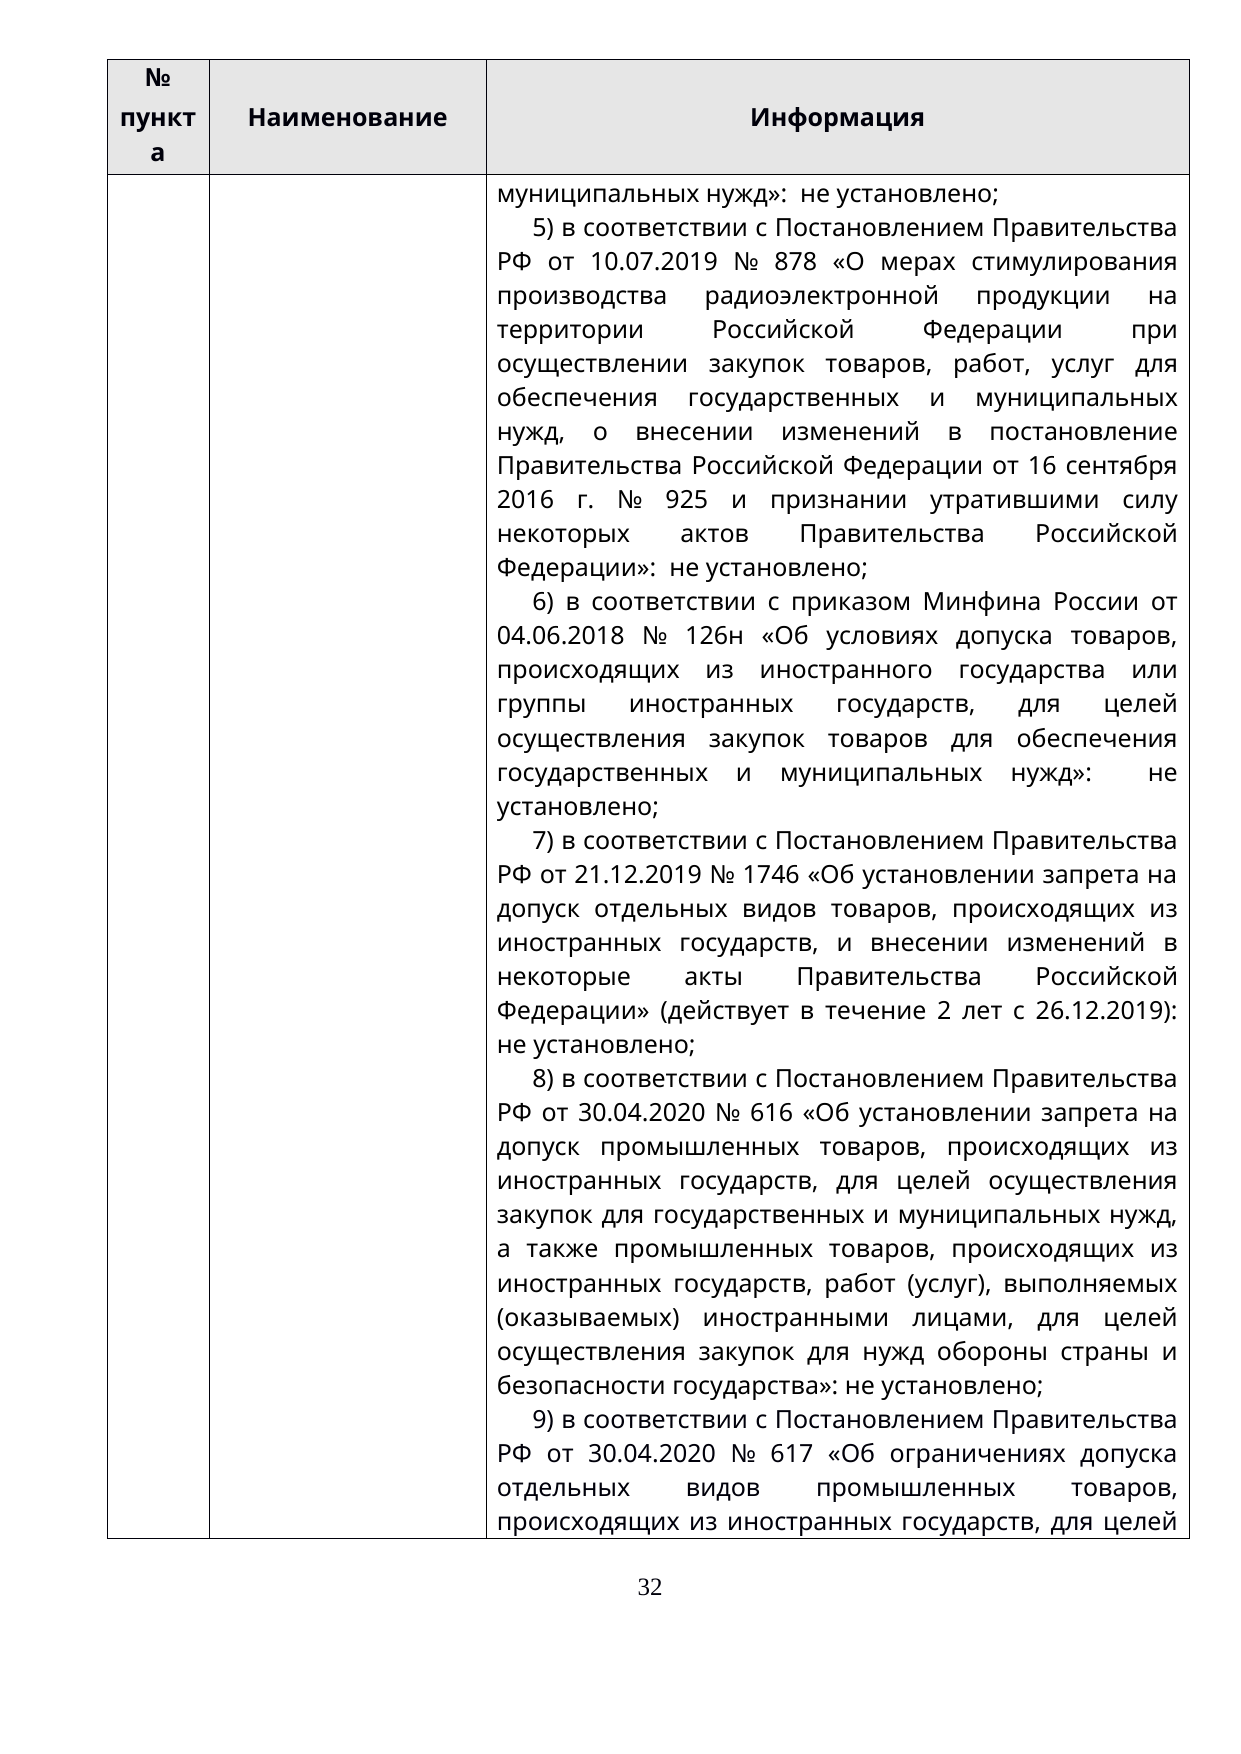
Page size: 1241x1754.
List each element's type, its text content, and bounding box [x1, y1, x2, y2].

table_cell [108, 175, 209, 1538]
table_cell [210, 175, 486, 1538]
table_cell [487, 175, 1189, 1538]
table_header № пункта [108, 60, 209, 174]
table_header Наименование [210, 60, 486, 174]
table_header Информация [487, 60, 1189, 174]
